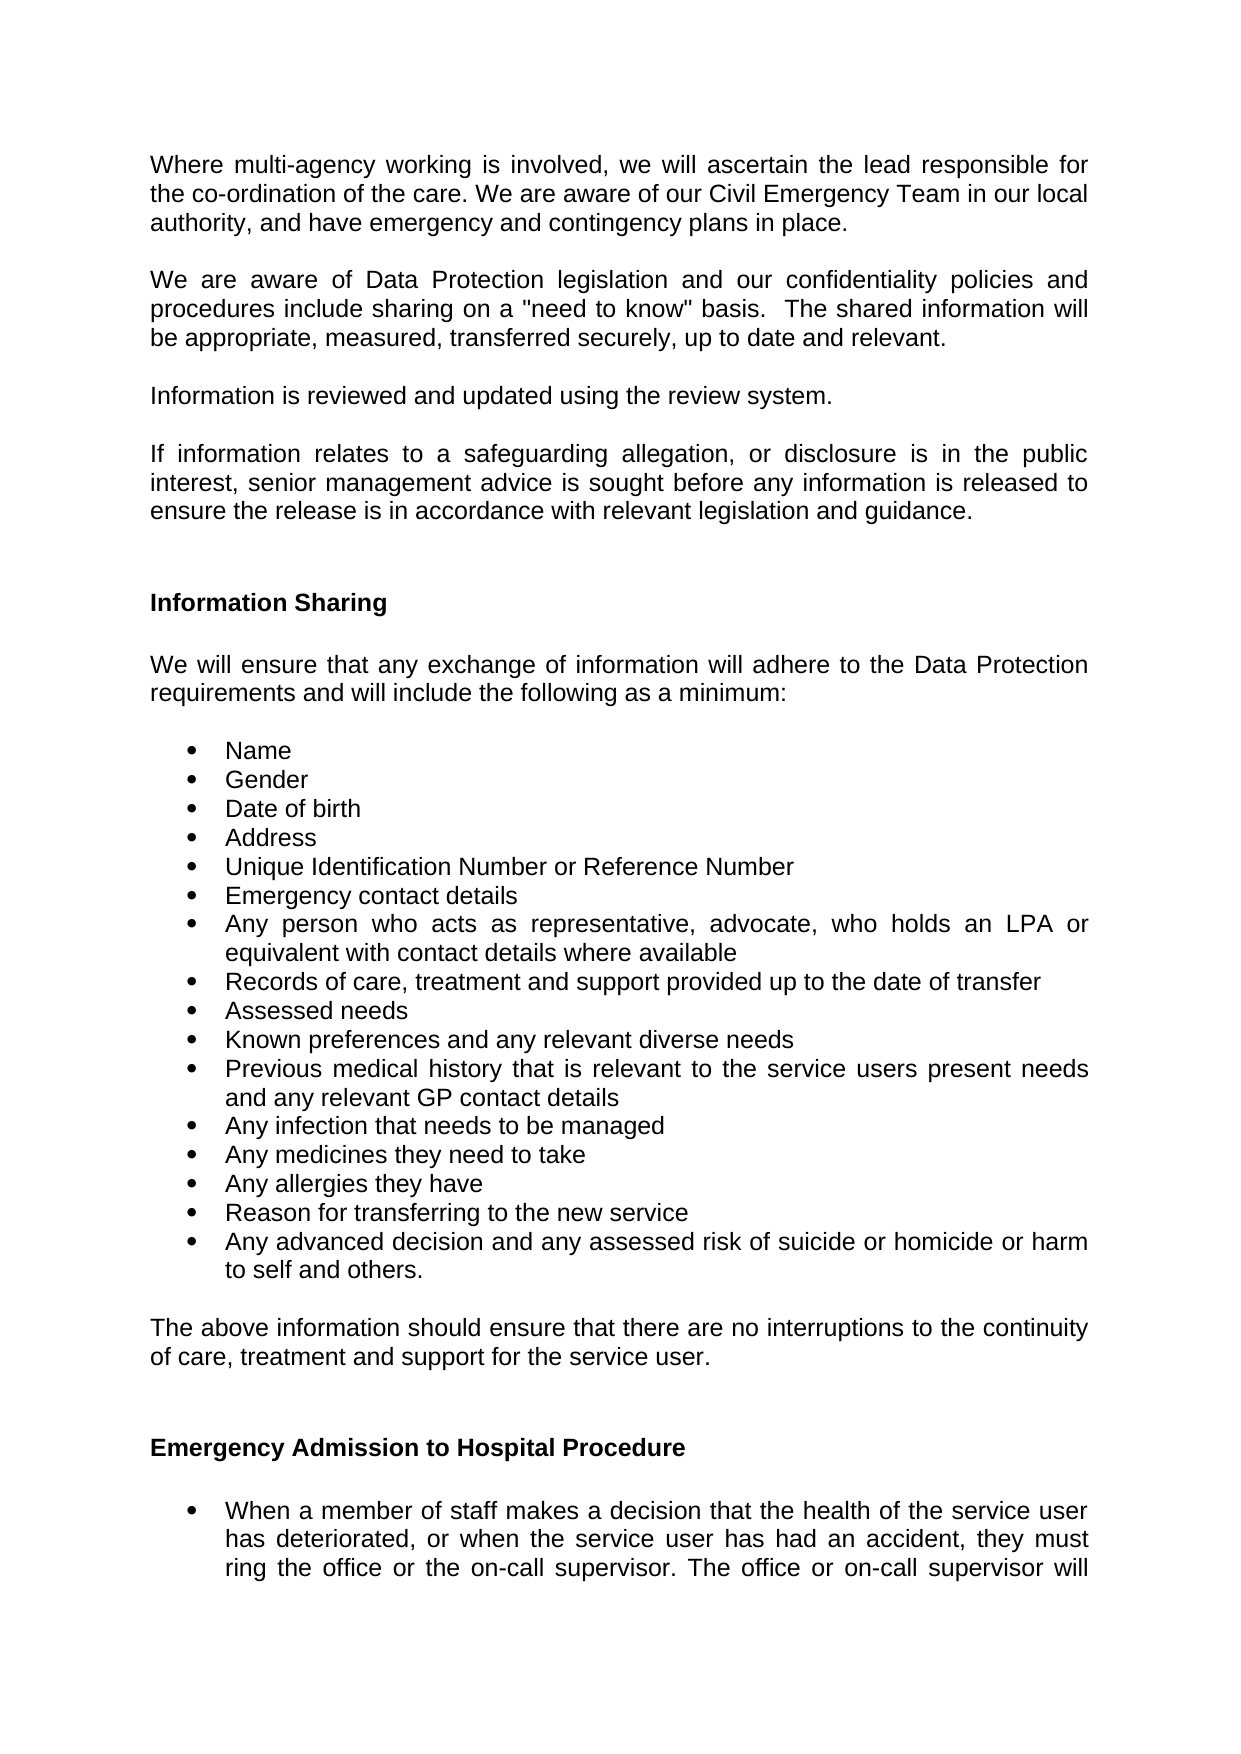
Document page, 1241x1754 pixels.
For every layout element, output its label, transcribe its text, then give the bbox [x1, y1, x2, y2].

list Any medicines they need to take [187, 1140, 1090, 1169]
list Records of care, treatment and support provided up to the date of transfer [187, 967, 1090, 996]
list Name [187, 736, 1090, 765]
subtitle Emergency Admission to Hospital Procedure [150, 1433, 1090, 1462]
list Assessed needs [187, 996, 1090, 1025]
list Reason for transferring to the new service [187, 1198, 1090, 1227]
text Where multi-agency working is involved, we will ascertain the lead responsible for the co-ordination of the care. We are aware of our Civil Emergency Team in our local authority, and have emergency and contingency plans in place. [150, 150, 1090, 236]
list Any advanced decision and any assessed risk of suicide or homicide or harm to self and others. [187, 1227, 1090, 1284]
list Previous medical history that is relevant to the service users present needs and any relevant GP contact details [187, 1054, 1090, 1111]
list Gender [187, 765, 1090, 794]
list Known preferences and any relevant diverse needs [187, 1025, 1090, 1054]
list Emergency contact details [187, 881, 1090, 909]
list Any person who acts as representative, advocate, who holds an LPA or equivalent with contact details where available [187, 909, 1090, 967]
list Any allergies they have [187, 1169, 1090, 1198]
subtitle Information Sharing [150, 587, 1090, 616]
text If information relates to a safeguarding allegation, or disclosure is in the public interest, senior management advice is sought before any information is released to ensure the release is in accordance with relevant legislation and guidance. [150, 439, 1090, 525]
list Date of birth [187, 794, 1090, 823]
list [187, 1496, 1090, 1582]
list Unique Identification Number or Reference Number [187, 852, 1090, 881]
list Any infection that needs to be managed [187, 1111, 1090, 1140]
text Information is reviewed and updated using the review system. [150, 381, 1090, 409]
text We are aware of Data Protection legislation and our confidentiality policies and procedures include sharing on a "need to know" basis. The shared information will be appropriate, measured, transferred securely, up to date and relevant. [150, 265, 1090, 352]
text The above information should ensure that there are no interruptions to the continuity of care, treatment and support for the service user. [150, 1313, 1090, 1371]
list Address [187, 823, 1090, 852]
text We will ensure that any exchange of information will adhere to the Data Protection requirements and will include the following as a minimum: [150, 650, 1090, 707]
